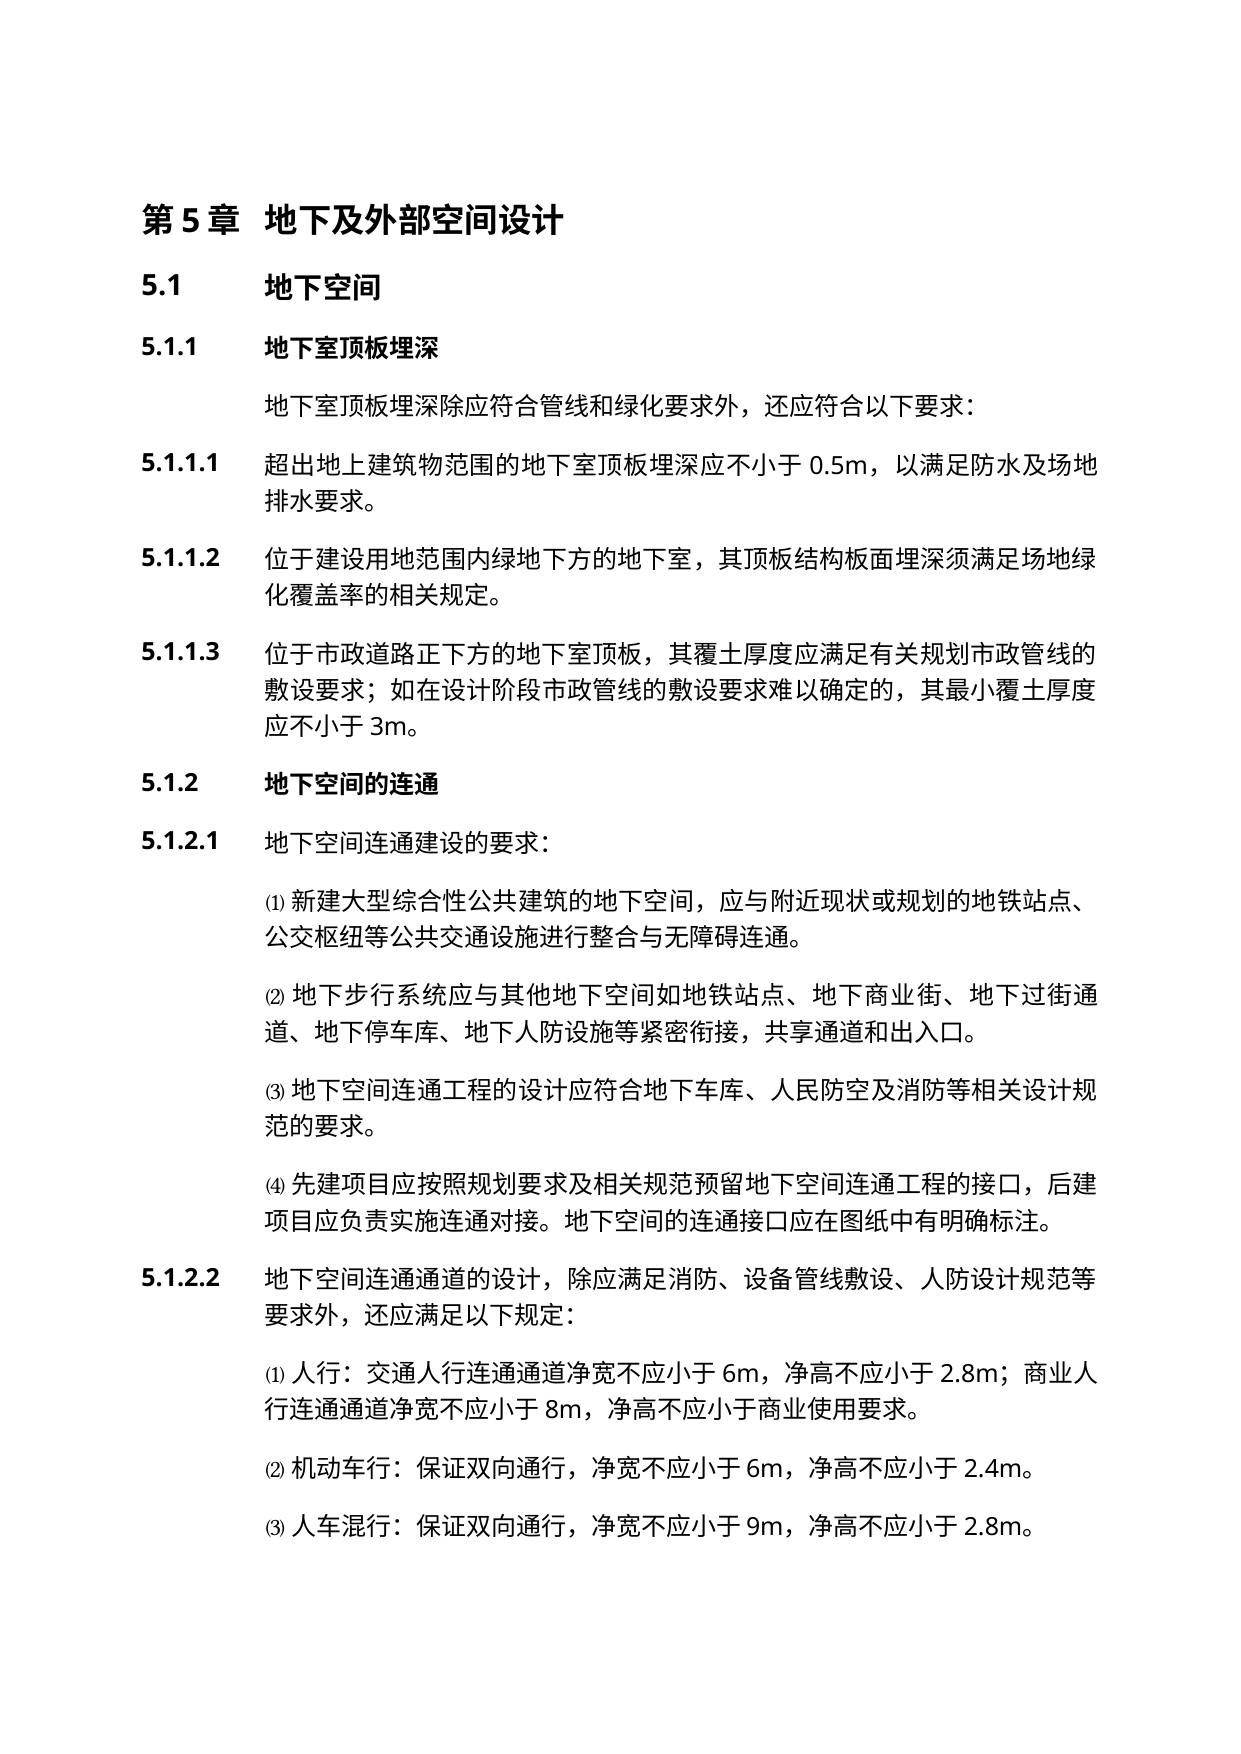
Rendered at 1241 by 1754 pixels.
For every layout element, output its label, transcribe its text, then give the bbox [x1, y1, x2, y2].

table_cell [253, 1237, 1110, 1543]
table_cell 位于建设用地范围内绿地下方的地下室，其顶板结构板面埋深须满足场地绿化覆盖率的相关规定。 [253, 518, 1110, 612]
table_header 第5章 [130, 172, 253, 242]
table_cell 地下空间连通建设的要求： ⑴新建大型综合性公共建筑的地下空间，应与附近现状或规划的地铁站点、公交枢纽等公共交通设施进行整合与无障碍连通。 ⑵地下步行系统应与其他地下空间如地铁站点、地下商业街、地下过街通道、地下停车库、地下人防设施等紧密衔接，共享通道和出入口。 ⑶地下空间连通工程的设计应符合地下车库、人民防空及消防等相关设计规范的要求。 ⑷先建项目应按照规划要求及相关规范预留地下空间连通工程的接口，后建项目应负责实施连通对接。地下空间的连通接口应在图纸中有明确标注。 [253, 801, 1110, 1237]
table_cell 位于市政道路正下方的地下室顶板，其覆土厚度应满足有关规划市政管线的敷设要求；如在设计阶段市政管线的敷设要求难以确定的，其最小覆土厚度应不小于3m。 [253, 612, 1110, 743]
table_cell 地下空间的连通 [253, 743, 1110, 801]
table_cell 5.1.1 [130, 307, 253, 423]
table_cell 地下室顶板埋深 地下室顶板埋深除应符合管线和绿化要求外，还应符合以下要求： [253, 307, 1110, 423]
table_cell 5.1.1.1 [130, 423, 253, 518]
table_cell 5.1.2.2 [130, 1237, 253, 1543]
table_header 地下及外部空间设计 [253, 172, 1110, 242]
table_cell 5.1 [130, 243, 253, 307]
table_cell 超出地上建筑物范围的地下室顶板埋深应不小于0.5m，以满足防水及场地排水要求。 [253, 423, 1110, 518]
table_cell 5.1.1.3 [130, 612, 253, 743]
table_cell 5.1.1.2 [130, 518, 253, 612]
table_cell 5.1.2.1 [130, 801, 253, 1237]
table_cell 5.1.2 [130, 743, 253, 801]
table_cell 地下空间 [253, 243, 1110, 307]
